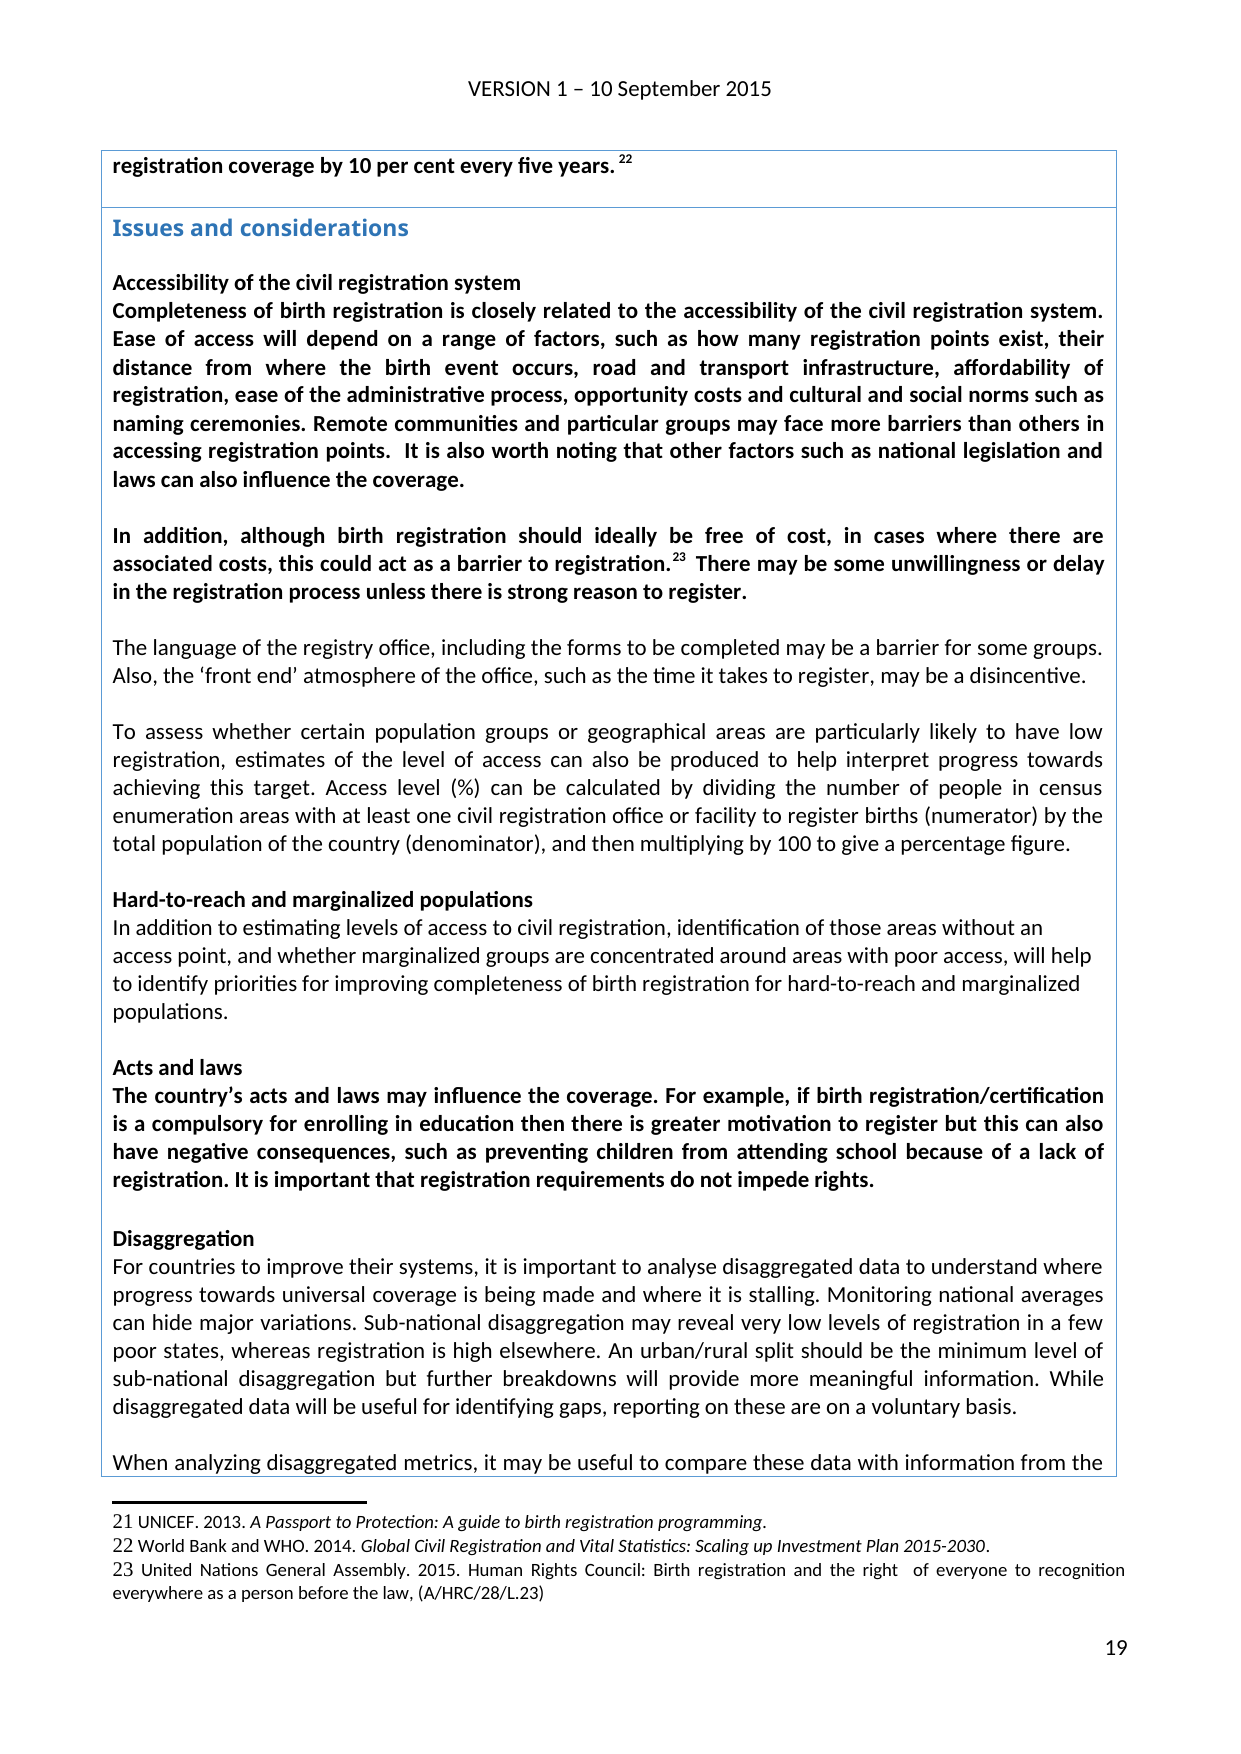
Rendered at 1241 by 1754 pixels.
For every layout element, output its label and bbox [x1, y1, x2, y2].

table_cell [102, 151, 1116, 207]
table_cell [102, 208, 1116, 1476]
